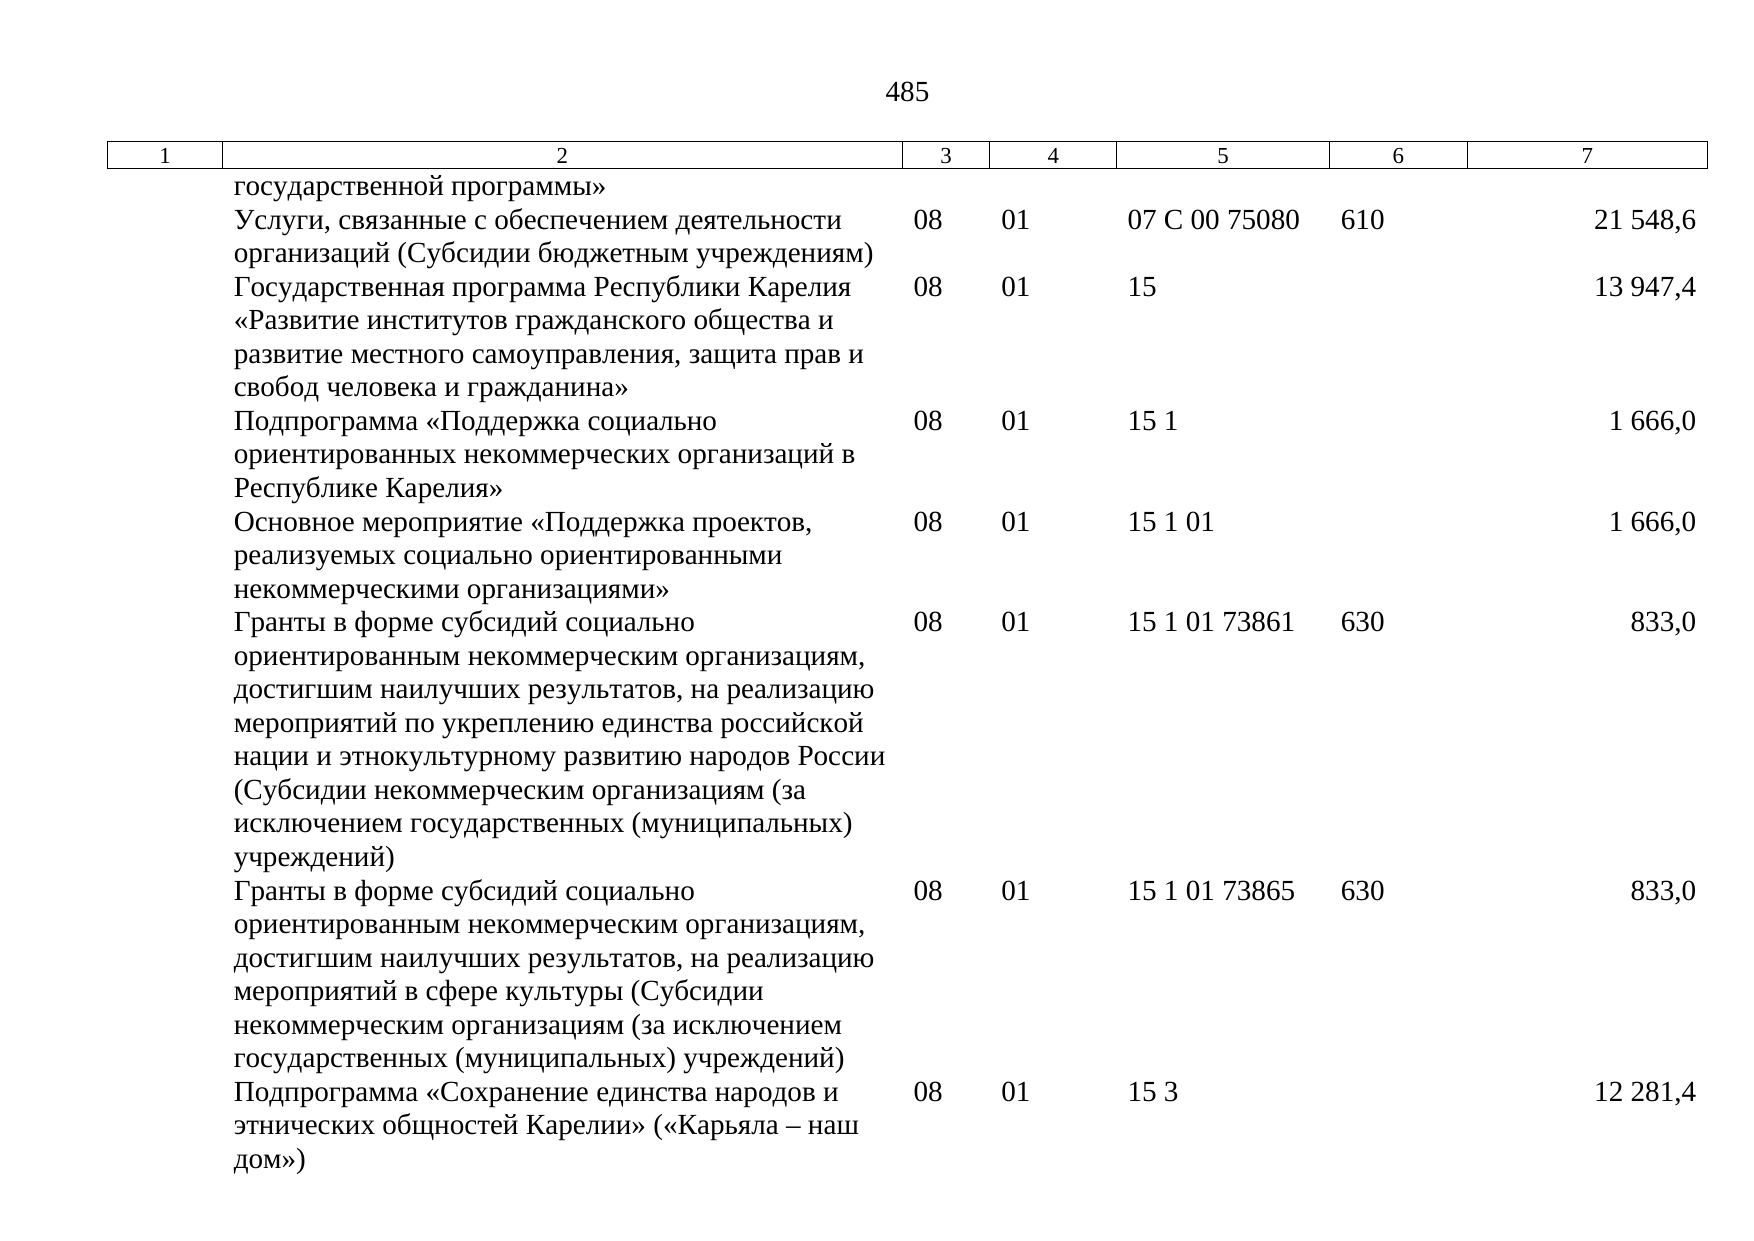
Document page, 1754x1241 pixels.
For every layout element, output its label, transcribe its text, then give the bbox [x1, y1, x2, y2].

table_header 6 [1330, 142, 1467, 168]
table_header 7 [1468, 142, 1707, 168]
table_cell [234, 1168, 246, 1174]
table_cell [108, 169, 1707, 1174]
table_header 4 [990, 142, 1116, 168]
table_header 1 [108, 142, 222, 168]
table_header 2 [223, 142, 902, 168]
table_header 3 [903, 142, 989, 168]
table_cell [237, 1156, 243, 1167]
table_header 5 [1117, 142, 1329, 168]
